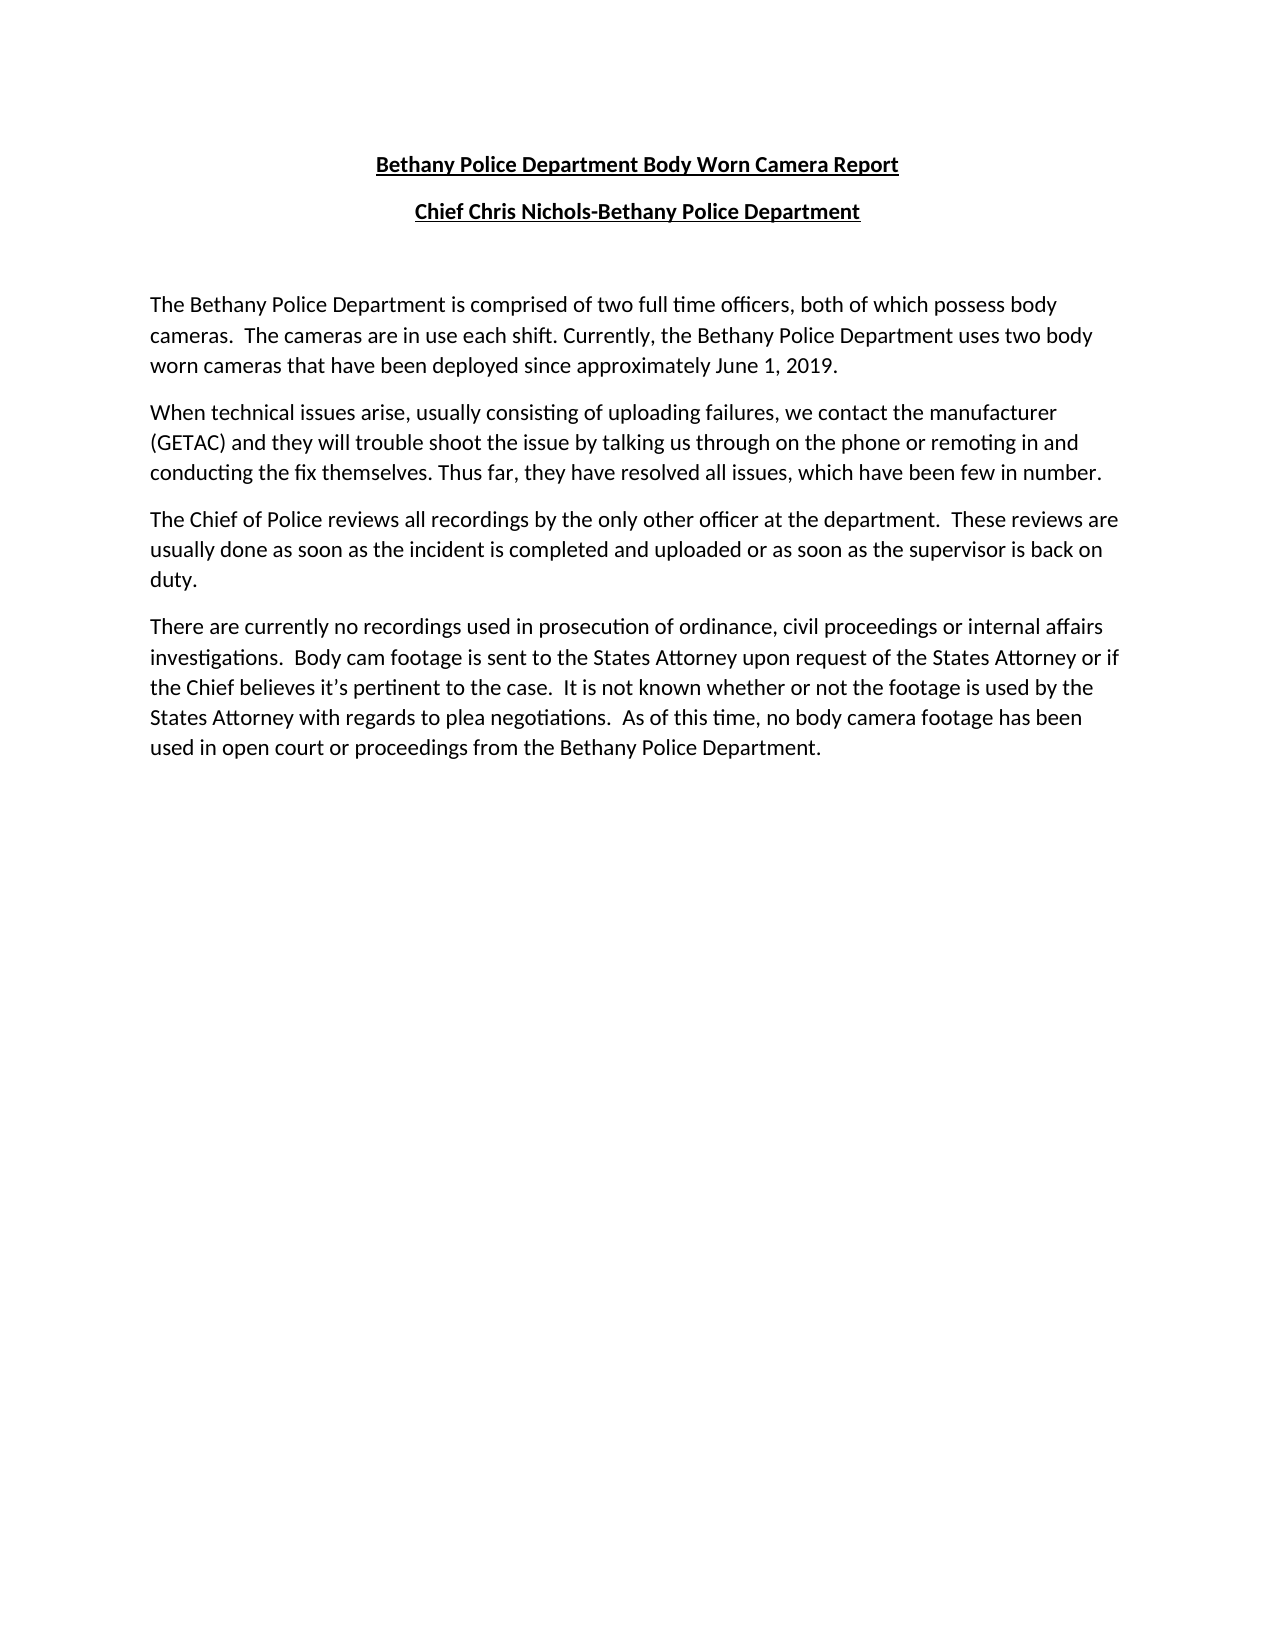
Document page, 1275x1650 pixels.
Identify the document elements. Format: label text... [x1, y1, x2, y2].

text When technical issues arise, usually consisting of uploading failures, we contact the manufacturer (GETAC) and they will trouble shoot the issue by talking us through on the phone or remoting in and conducting the fix themselves. Thus far, they have resolved all issues, which have been few in number. [150, 398, 1125, 486]
text The Chief of Police reviews all recordings by the only other officer at the department. These reviews are usually done as soon as the incident is completed and uploaded or as soon as the supervisor is back on duty. [150, 505, 1125, 594]
text Bethany Police Department Body Worn Camera Report [150, 150, 1125, 178]
text Chief Chris Nichols-Bethany Police Department [150, 197, 1125, 225]
text There are currently no recordings used in prosecution of ordinance, civil proceedings or internal affairs investigations. Body cam footage is sent to the States Attorney upon request of the States Attorney or if the Chief believes it’s pertinent to the case. It is not known whether or not the footage is used by the States Attorney with regards to plea negotiations. As of this time, no body camera footage has been used in open court or proceedings from the Bethany Police Department. [150, 612, 1125, 761]
text The Bethany Police Department is comprised of two full time officers, both of which possess body cameras. The cameras are in use each shift. Currently, the Bethany Police Department uses two body worn cameras that have been deployed since approximately June 1, 2019. [150, 291, 1125, 379]
